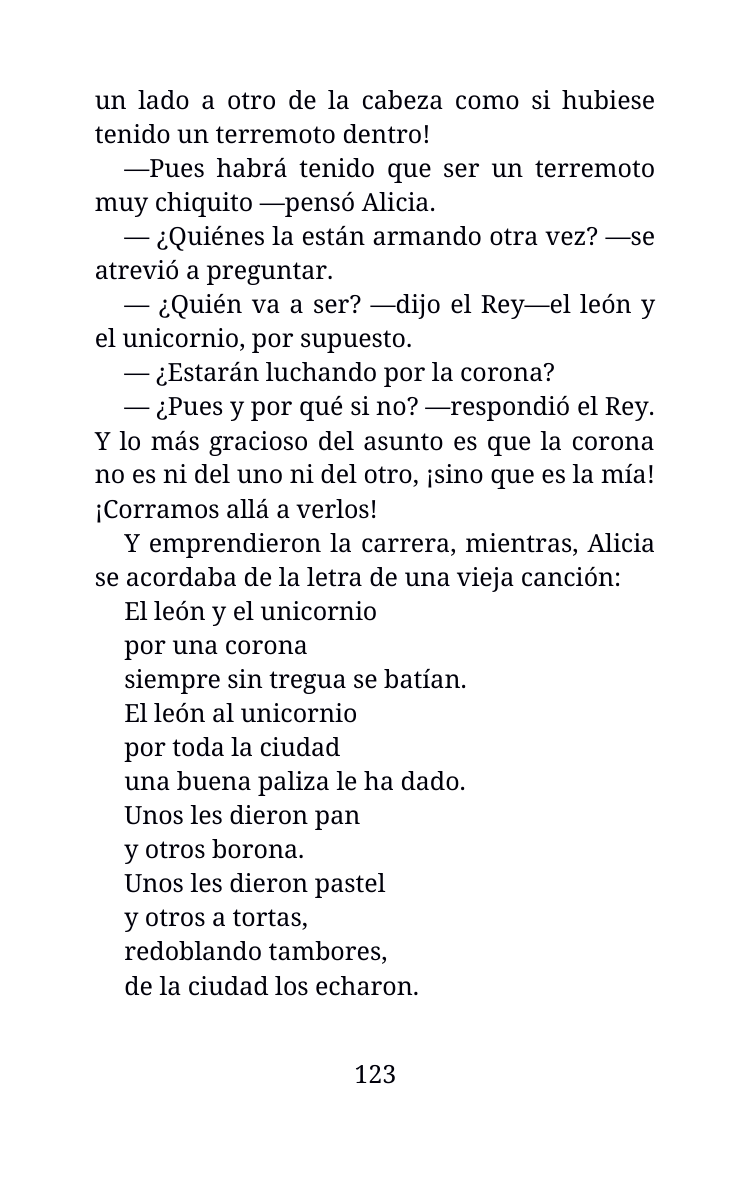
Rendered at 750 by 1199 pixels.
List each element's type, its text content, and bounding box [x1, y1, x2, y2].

text Y emprendieron la carrera, mientras, Alicia se acordaba de la letra de una vieja canción: [94, 525, 656, 593]
text y otros borona. [94, 832, 656, 866]
text una buena paliza le ha dado. [94, 764, 656, 798]
text — ¿Quién va a ser? —dijo el Rey—el león y el unicornio, por supuesto. [94, 287, 656, 355]
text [94, 82, 656, 151]
text Unos les dieron pastel [94, 866, 656, 900]
text por una corona [94, 627, 656, 662]
text —Pues habrá tenido que ser un terremoto muy chiquito —pensó Alicia. [94, 151, 656, 219]
text — ¿Estarán luchando por la corona? [94, 355, 656, 389]
text — ¿Quiénes la están armando otra vez? —se atrevió a preguntar. [94, 219, 656, 287]
text El león y el unicornio [94, 593, 656, 627]
text por toda la ciudad [94, 730, 656, 764]
text redoblando tambores, [94, 934, 656, 968]
text y otros a tortas, [94, 900, 656, 934]
text siempre sin tregua se batían. [94, 662, 656, 696]
text — ¿Pues y por qué si no? —respondió el Rey. Y lo más gracioso del asunto es que la corona no es ni del uno ni del otro, ¡sino que es la mía! ¡Corramos allá a verlos! [94, 389, 656, 525]
text El león al unicornio [94, 696, 656, 730]
text Unos les dieron pan [94, 798, 656, 832]
text de la ciudad los echaron. [94, 968, 656, 1002]
